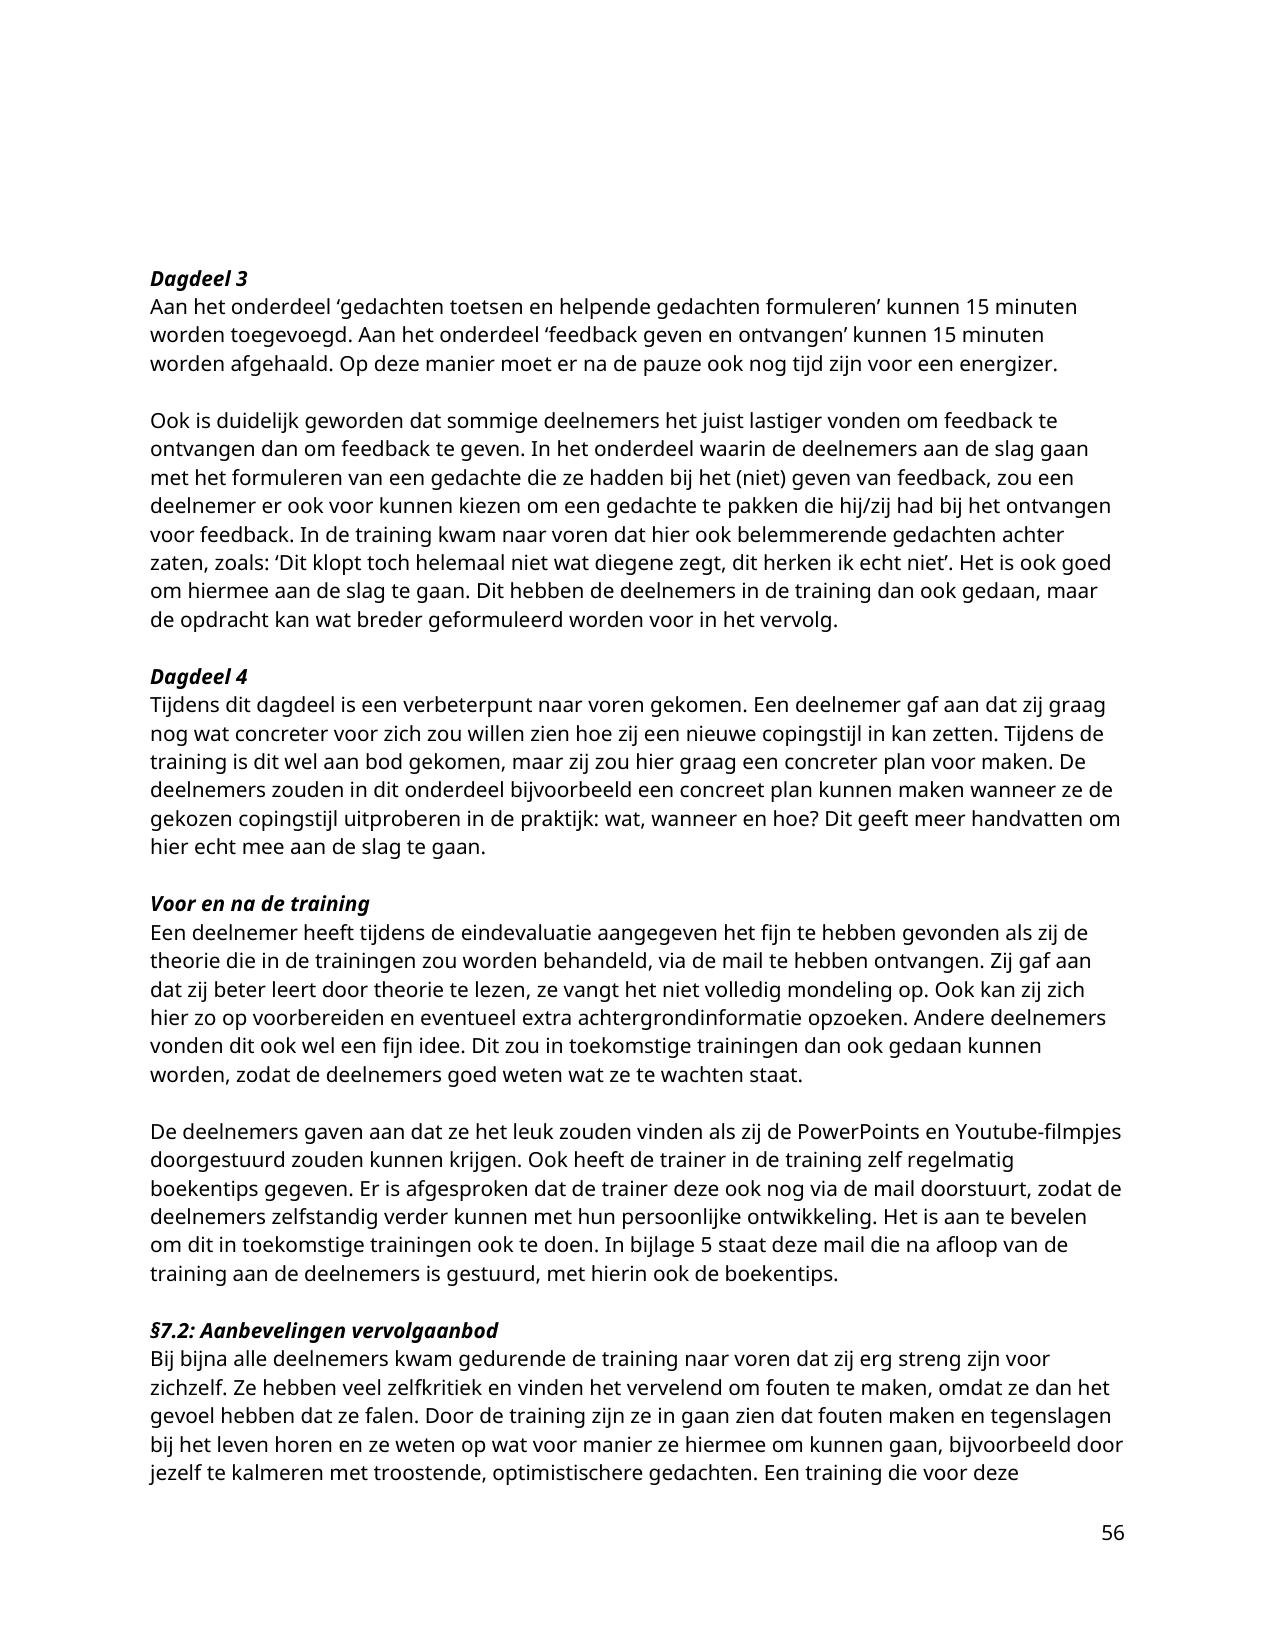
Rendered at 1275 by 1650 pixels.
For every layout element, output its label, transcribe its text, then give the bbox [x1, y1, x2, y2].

text Tijdens dit dagdeel is een verbeterpunt naar voren gekomen. Een deelnemer gaf aan dat zij graag nog wat concreter voor zich zou willen zien hoe zij een nieuwe copingstijl in kan zetten. Tijdens de training is dit wel aan bod gekomen, maar zij zou hier graag een concreter plan voor maken. De deelnemers zouden in dit onderdeel bijvoorbeeld een concreet plan kunnen maken wanneer ze de gekozen copingstijl uitproberen in de praktijk: wat, wanneer en hoe? Dit geeft meer handvatten om hier echt mee aan de slag te gaan. [150, 690, 1125, 861]
text De deelnemers gaven aan dat ze het leuk zouden vinden als zij de PowerPoints en Youtube-filmpjes doorgestuurd zouden kunnen krijgen. Ook heeft de trainer in de training zelf regelmatig boekentips gegeven. Er is afgesproken dat de trainer deze ook nog via de mail doorstuurt, zodat de deelnemers zelfstandig verder kunnen met hun persoonlijke ontwikkeling. Het is aan te bevelen om dit in toekomstige trainingen ook te doen. In bijlage 5 staat deze mail die na afloop van de training aan de deelnemers is gestuurd, met hierin ook de boekentips. [150, 1117, 1125, 1287]
text Aan het onderdeel ‘gedachten toetsen en helpende gedachten formuleren’ kunnen 15 minuten worden toegevoegd. Aan het onderdeel ‘feedback geven en ontvangen’ kunnen 15 minuten worden afgehaald. Op deze manier moet er na de pauze ook nog tijd zijn voor een energizer. [150, 292, 1125, 377]
text Een deelnemer heeft tijdens de eindevaluatie aangegeven het fijn te hebben gevonden als zij de theorie die in de trainingen zou worden behandeld, via de mail te hebben ontvangen. Zij gaf aan dat zij beter leert door theorie te lezen, ze vangt het niet volledig mondeling op. Ook kan zij zich hier zo op voorbereiden en eventueel extra achtergrondinformatie opzoeken. Andere deelnemers vonden dit ook wel een fijn idee. Dit zou in toekomstige trainingen dan ook gedaan kunnen worden, zodat de deelnemers goed weten wat ze te wachten staat. [150, 918, 1125, 1088]
text §7.2: Aanbevelingen vervolgaanbod [150, 1316, 1125, 1344]
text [150, 1344, 1125, 1487]
text Ook is duidelijk geworden dat sommige deelnemers het juist lastiger vonden om feedback te ontvangen dan om feedback te geven. In het onderdeel waarin de deelnemers aan de slag gaan met het formuleren van een gedachte die ze hadden bij het (niet) geven van feedback, zou een deelnemer er ook voor kunnen kiezen om een gedachte te pakken die hij/zij had bij het ontvangen voor feedback. In de training kwam naar voren dat hier ook belemmerende gedachten achter zaten, zoals: ‘Dit klopt toch helemaal niet wat diegene zegt, dit herken ik echt niet’. Het is ook goed om hiermee aan de slag te gaan. Dit hebben de deelnemers in de training dan ook gedaan, maar de opdracht kan wat breder geformuleerd worden voor in het vervolg. [150, 406, 1125, 633]
text Dagdeel 4 [150, 662, 1125, 690]
text Dagdeel 3 [150, 264, 1125, 292]
text Voor en na de training [150, 889, 1125, 918]
